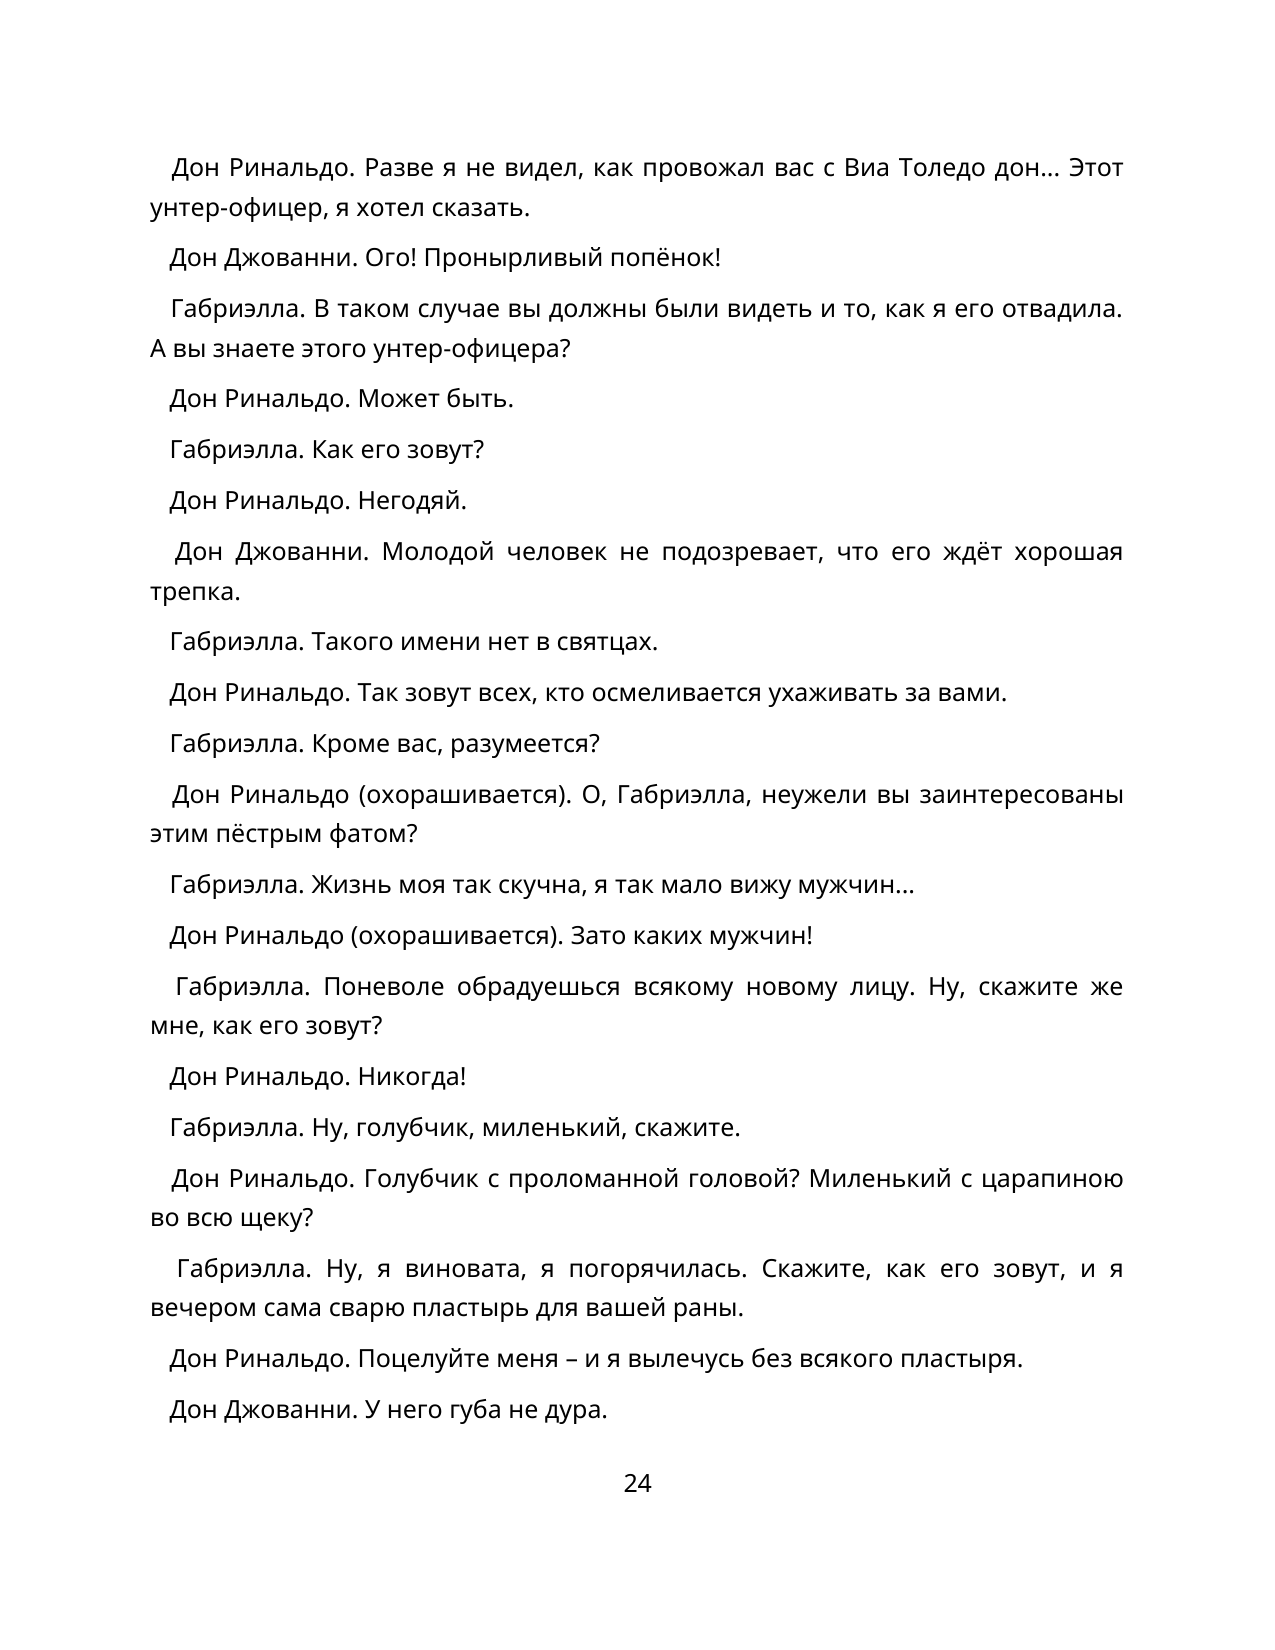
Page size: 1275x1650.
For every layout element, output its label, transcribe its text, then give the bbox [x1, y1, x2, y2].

text Габриэлла. Поневоле обрадуешься всякому новому лицу. Ну, скажите же мне, как его зовут? [150, 969, 1125, 1042]
text Дон Ринальдо. Никогда! [150, 1059, 1125, 1093]
text Габриэлла. Ну, голубчик, миленький, скажите. [150, 1110, 1125, 1144]
text Дон Джованни. Ого! Пронырливый попёнок! [150, 240, 1125, 274]
text Габриэлла. Жизнь моя так скучна, я так мало вижу мужчин... [150, 867, 1125, 901]
text Дон Джованни. Молодой человек не подозревает, что его ждёт хорошая трепка. [150, 534, 1125, 607]
text Габриэлла. Ну, я виновата, я погорячилась. Скажите, как его зовут, и я вечером сама сварю пластырь для вашей раны. [150, 1251, 1125, 1324]
text Габриэлла. В таком случае вы должны были видеть и то, как я его отвадила. А вы знаете этого унтер-офицера? [150, 291, 1125, 364]
text Дон Ринальдо (охорашивается). О, Габриэлла, неужели вы заинтересованы этим пёстрым фатом? [150, 777, 1125, 850]
text Дон Джованни. У него губа не дура. [150, 1392, 1125, 1426]
text Габриэлла. Кроме вас, разумеется? [150, 726, 1125, 760]
text Дон Ринальдо. Так зовут всех, кто осмеливается ухаживать за вами. [150, 675, 1125, 709]
text Дон Ринальдо. Может быть. [150, 381, 1125, 415]
text Дон Ринальдо. Негодяй. [150, 483, 1125, 517]
text Дон Ринальдо. Голубчик с проломанной головой? Миленький с царапиною во всю щеку? [150, 1161, 1125, 1234]
text Дон Ринальдо. Разве я не видел, как провожал вас с Виа Толедо дон... Этот унтер-офицер, я хотел сказать. [150, 150, 1125, 223]
text Дон Ринальдо. Поцелуйте меня – и я вылечусь без всякого пластыря. [150, 1341, 1125, 1375]
text Габриэлла. Как его зовут? [150, 432, 1125, 466]
text Дон Ринальдо (охорашивается). Зато каких мужчин! [150, 918, 1125, 952]
text Габриэлла. Такого имени нет в святцах. [150, 624, 1125, 658]
